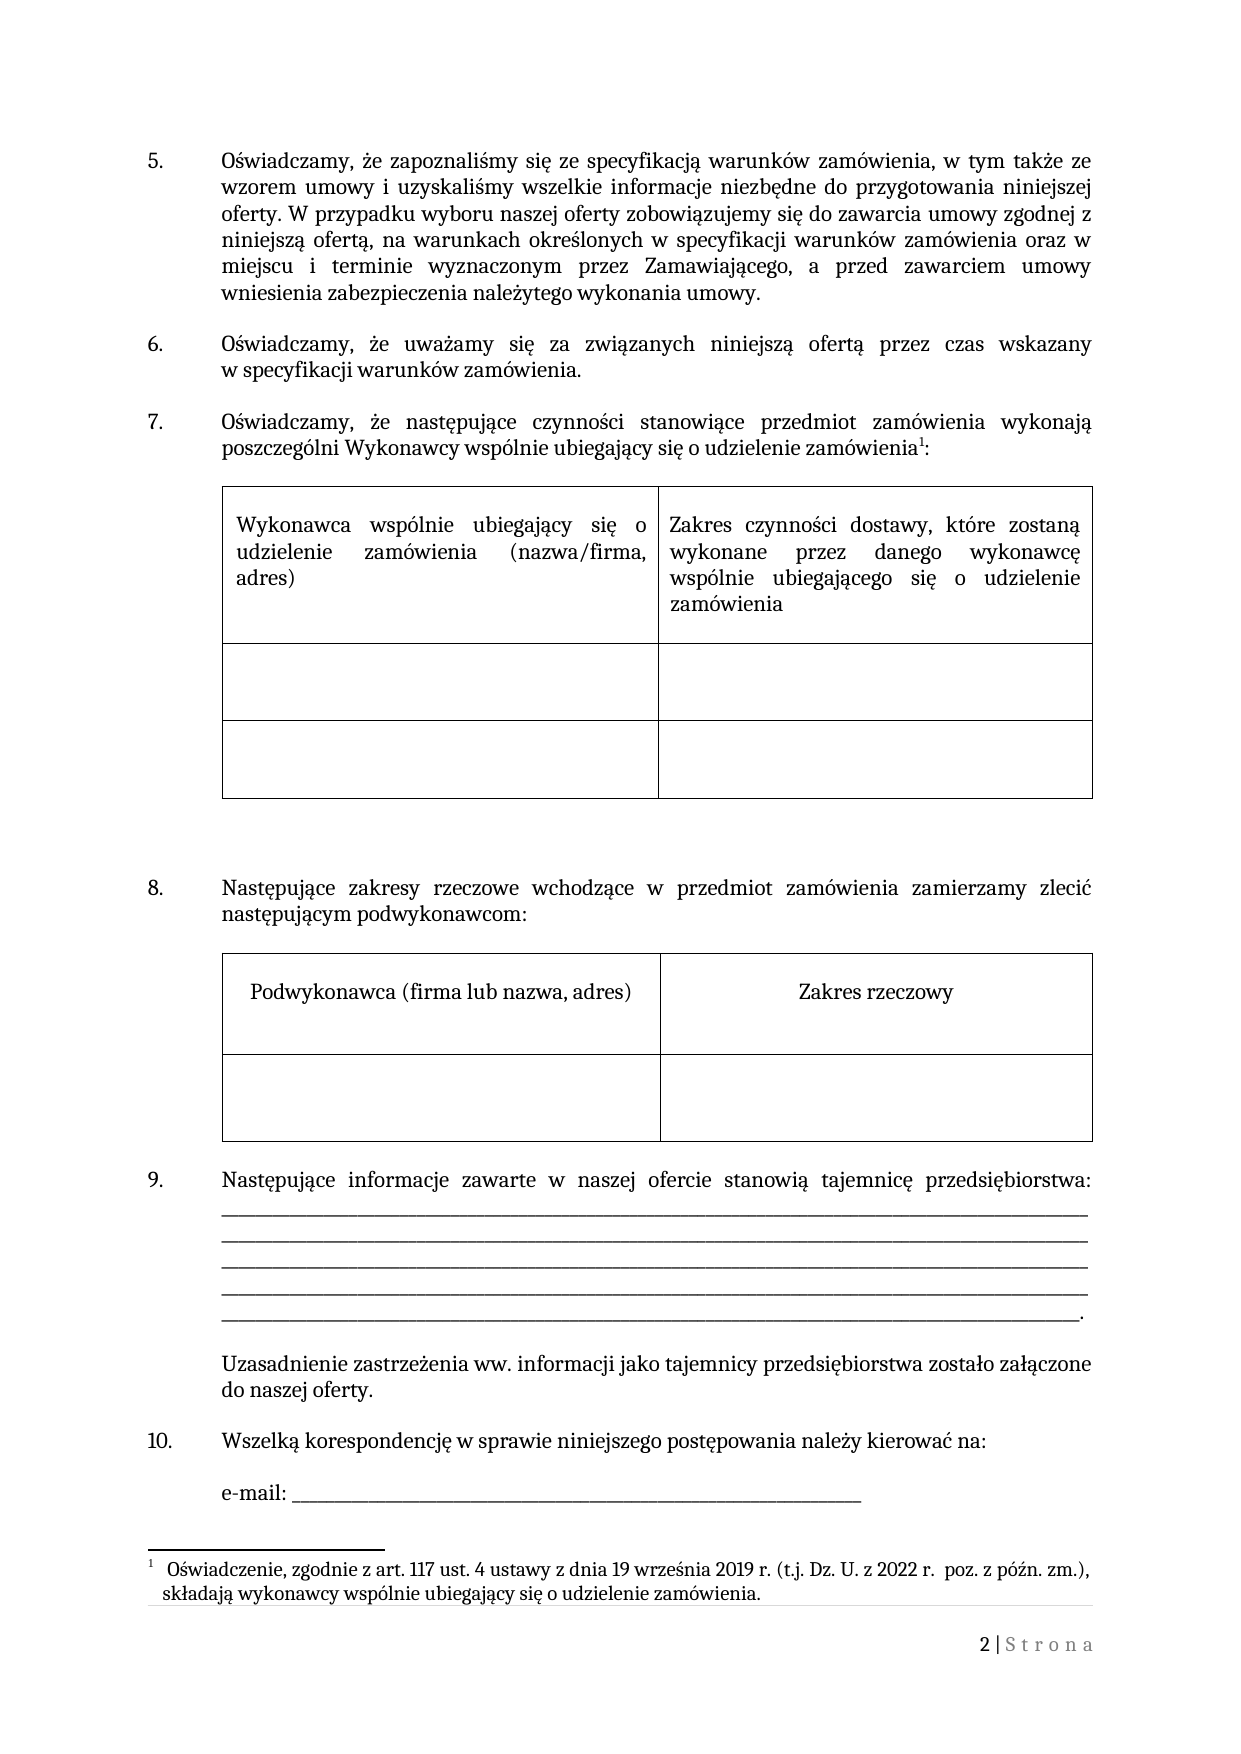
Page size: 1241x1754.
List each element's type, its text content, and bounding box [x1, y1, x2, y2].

text 9. Następujące informacje zawarte w naszej ofercie stanowią tajemnicę przedsiębiorstwa: _____________________________________________________________________________________________________________________________________________________________________________________________________________________________________________________________________________________________________________________________________________________________________________________________________________________________________________________________________________________________________________________________. [148, 1167, 1093, 1325]
table_header Wykonawca wspólnie ubiegający się o udzielenie zamówienia (nazwa/firma, adres) [223, 487, 658, 643]
text 6. Oświadczamy, że uważamy się za związanych niniejszą ofertą przez czas wskazany w specyfikacji warunków zamówienia. [148, 331, 1093, 383]
table_cell [661, 1055, 1092, 1141]
table_cell [659, 721, 1092, 797]
table_header Zakres rzeczowy [661, 954, 1092, 1054]
table_cell [659, 644, 1092, 720]
text e-mail: ___________________________________________________________________ [221, 1479, 1093, 1506]
text 5. Oświadczamy, że zapoznaliśmy się ze specyfikacją warunków zamówienia, w tym także ze wzorem umowy i uzyskaliśmy wszelkie informacje niezbędne do przygotowania niniejszej oferty. W przypadku wyboru naszej oferty zobowiązujemy się do zawarcia umowy zgodnej z niniejszą ofertą, na warunkach określonych w specyfikacji warunków zamówienia oraz w miejscu i terminie wyznaczonym przez Zamawiającego, a przed zawarciem umowy wniesienia zabezpieczenia należytego wykonania umowy. [148, 148, 1093, 306]
text Uzasadnienie zastrzeżenia ww. informacji jako tajemnicy przedsiębiorstwa zostało załączone do naszej oferty. [221, 1350, 1093, 1403]
table_cell [223, 644, 658, 720]
table_cell [223, 721, 658, 797]
table_header Podwykonawca (firma lub nazwa, adres) [223, 954, 660, 1054]
text 7. Oświadczamy, że następujące czynności stanowiące przedmiot zamówienia wykonają poszczególni Wykonawcy wspólnie ubiegający się o udzielenie zamówienia: [148, 408, 1093, 461]
table_header Zakres czynności dostawy, które zostaną wykonane przez danego wykonawcę wspólnie ubiegającego się o udzielenie zamówienia [659, 487, 1092, 643]
text 8. Następujące zakresy rzeczowe wchodzące w przedmiot zamówienia zamierzamy zlecić następującym podwykonawcom: [148, 875, 1093, 927]
table_cell [223, 1055, 660, 1141]
text 10. Wszelką korespondencję w sprawie niniejszego postępowania należy kierować na: [148, 1428, 1093, 1454]
